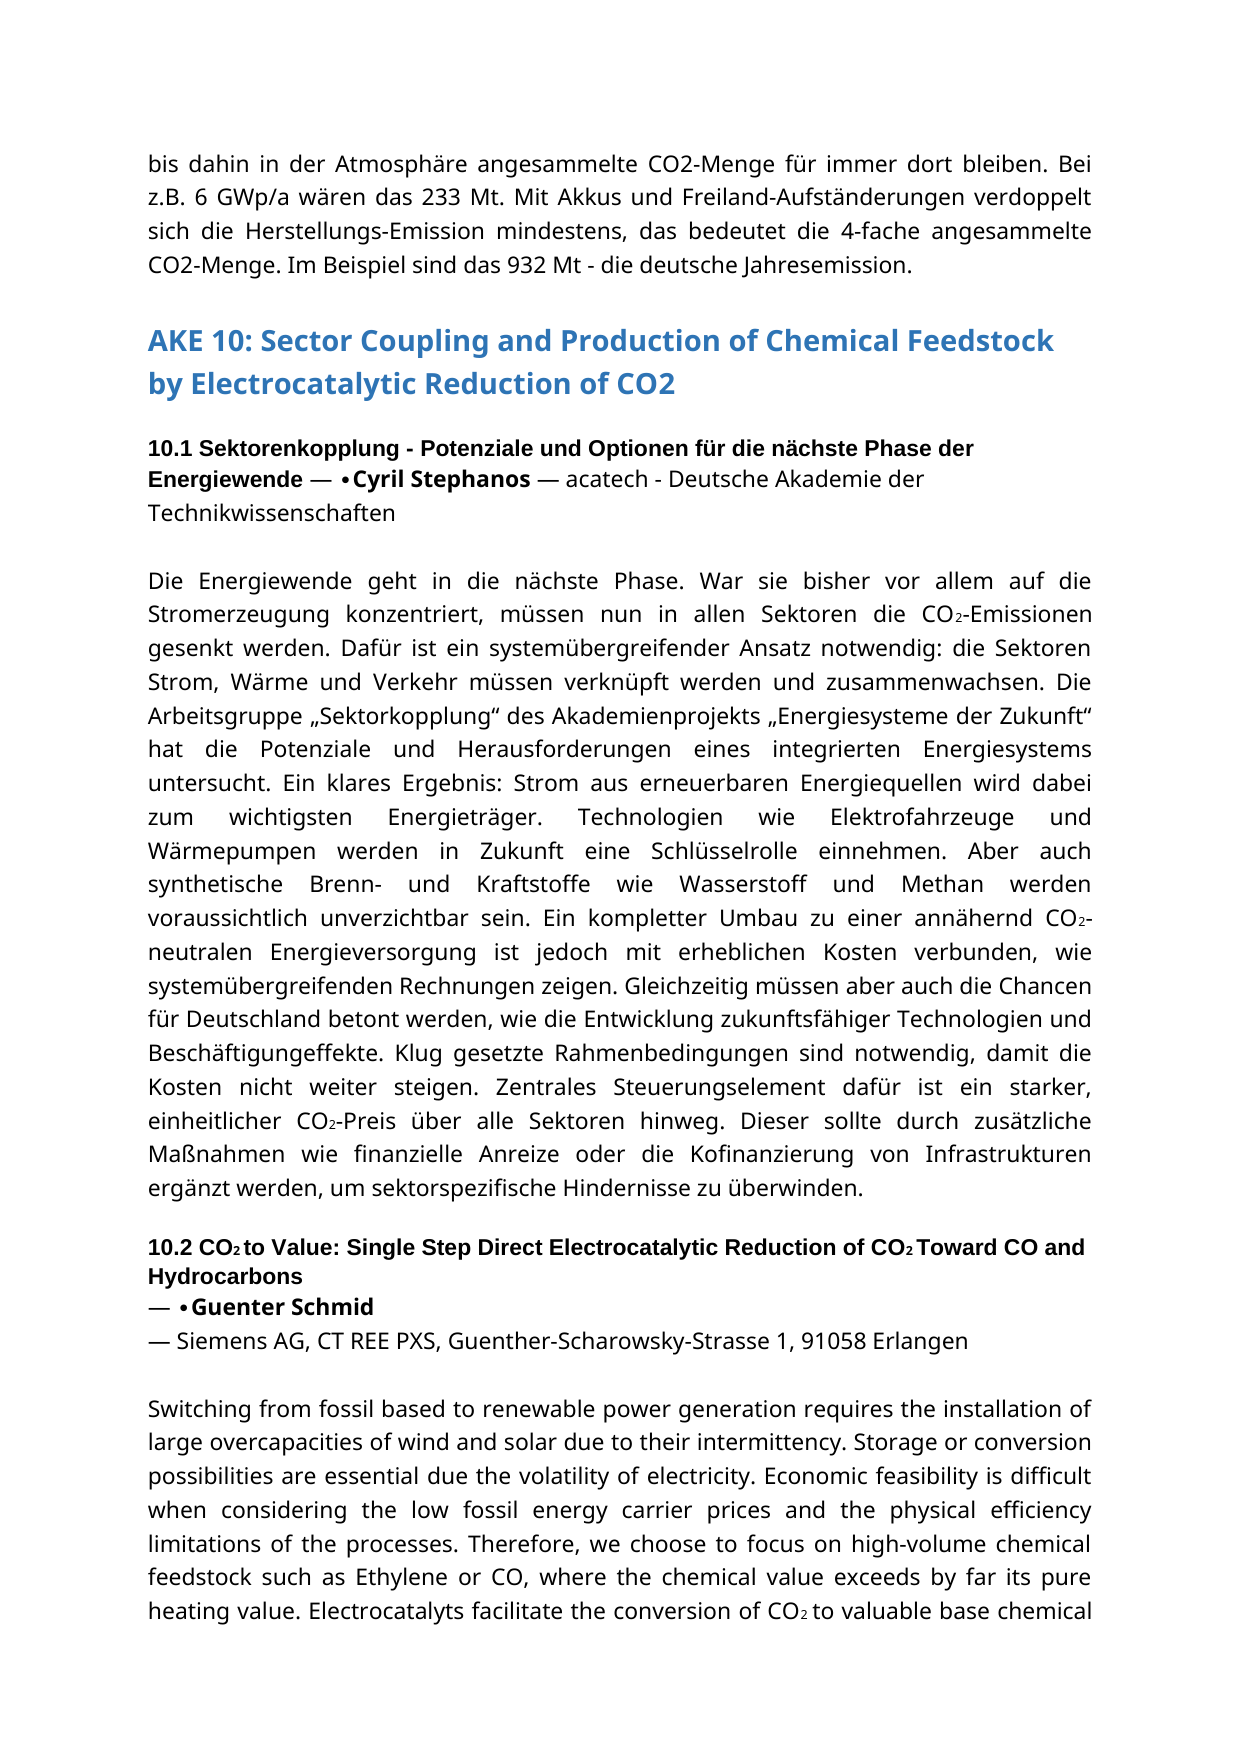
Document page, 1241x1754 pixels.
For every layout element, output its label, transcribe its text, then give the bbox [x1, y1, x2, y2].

subtitle AKE 10: Sector Coupling and Production of Chemical Feedstock by Electrocatalytic Reduction of CO2 [148, 321, 1093, 403]
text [148, 148, 1093, 280]
text — ∙Guenter Schmid [148, 1291, 1093, 1322]
text 10.2 CO2 to Value: Single Step Direct Electrocatalytic Reduction of CO2 Toward CO and Hydrocarbons [148, 1234, 1093, 1289]
text — Siemens AG, CT REE PXS, Guenther-Scharowsky-Strasse 1, 91058 Erlangen [148, 1325, 1093, 1356]
text 10.1 Sektorenkopplung - Potenziale und Optionen für die nächste Phase der Energiewende — ∙Cyril Stephanos — acatech - Deutsche Akademie der Technikwissenschaften [148, 434, 1093, 528]
text Die Energiewende geht in die nächste Phase. War sie bisher vor allem auf die Stromerzeugung konzentriert, müssen nun in allen Sektoren die CO2-Emissionen gesenkt werden. Dafür ist ein systemübergreifender Ansatz notwendig: die Sektoren Strom, Wärme und Verkehr müssen verknüpft werden und zusammenwachsen. Die Arbeitsgruppe „Sektorkopplung“ des Akademienprojekts „Energiesysteme der Zukunft“ hat die Potenziale und Herausforderungen eines integrierten Energiesystems untersucht. Ein klares Ergebnis: Strom aus erneuerbaren Energiequellen wird dabei zum wichtigsten Energieträger. Technologien wie Elektrofahrzeuge und Wärmepumpen werden in Zukunft eine Schlüsselrolle einnehmen. Aber auch synthetische Brenn- und Kraftstoffe wie Wasserstoff und Methan werden voraussichtlich unverzichtbar sein. Ein kompletter Umbau zu einer annähernd CO2-neutralen Energieversorgung ist jedoch mit erheblichen Kosten verbunden, wie systemübergreifenden Rechnungen zeigen. Gleichzeitig müssen aber auch die Chancen für Deutschland betont werden, wie die Entwicklung zukunftsfähiger Technologien und Beschäftigungeffekte. Klug gesetzte Rahmenbedingungen sind notwendig, damit die Kosten nicht weiter steigen. Zentrales Steuerungselement dafür ist ein starker, einheitlicher CO2-Preis über alle Sektoren hinweg. Dieser sollte durch zusätzliche Maßnahmen wie finanzielle Anreize oder die Kofinanzierung von Infrastrukturen ergänzt werden, um sektorspezifische Hindernisse zu überwinden. [148, 565, 1093, 1203]
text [148, 1392, 1093, 1626]
